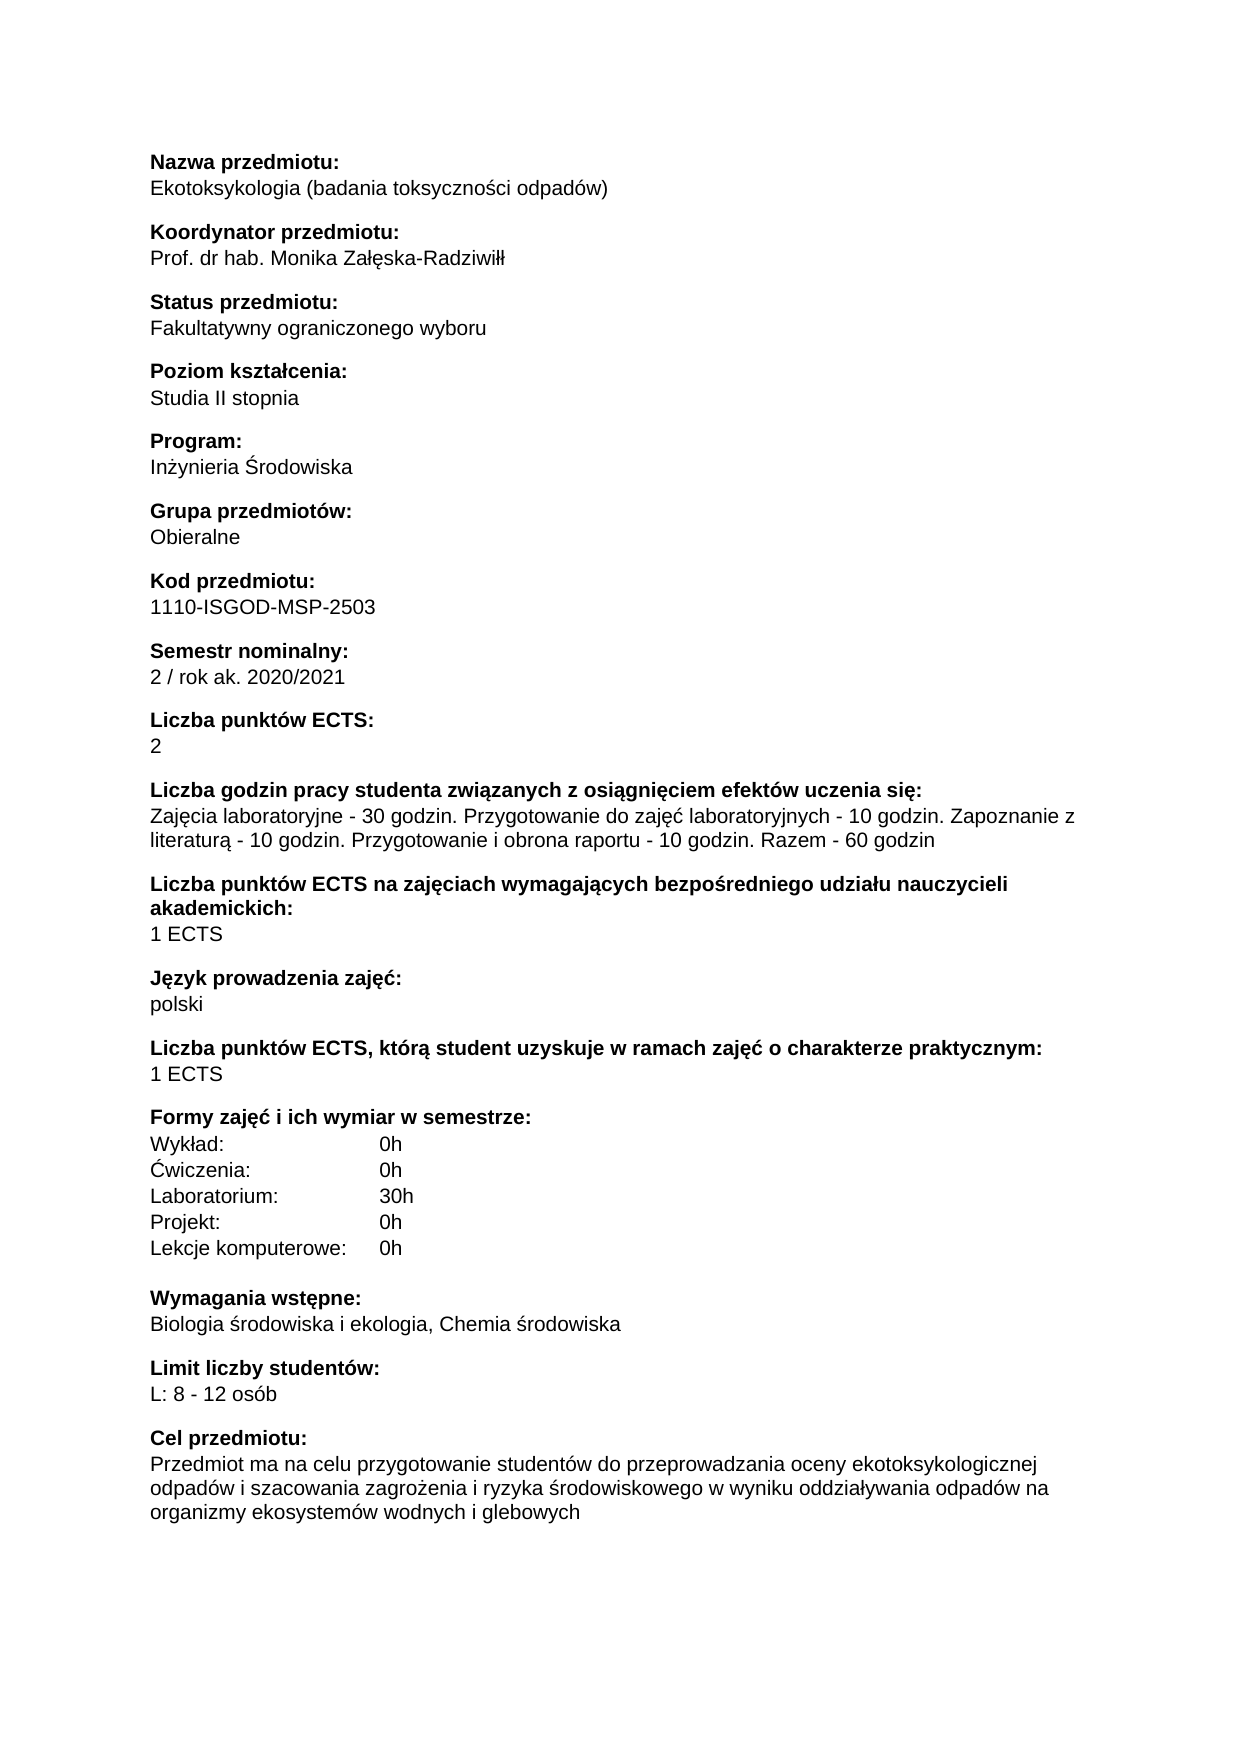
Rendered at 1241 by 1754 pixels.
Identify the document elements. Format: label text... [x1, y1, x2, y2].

text Liczba punktów ECTS: [150, 708, 1090, 732]
text 1110-ISGOD-MSP-2503 [150, 595, 1090, 619]
text 2 [150, 734, 1090, 758]
text Liczba godzin pracy studenta związanych z osiągnięciem efektów uczenia się: [150, 778, 1090, 802]
text L: 8 - 12 osób [150, 1382, 1090, 1406]
table_cell Lekcje komputerowe: [140, 1236, 367, 1260]
text Studia II stopnia [150, 385, 1090, 409]
text Prof. dr hab. Monika Załęska-Radziwiłł [150, 246, 1090, 270]
table_cell Ćwiczenia: [140, 1158, 367, 1182]
text Status przedmiotu: [150, 289, 1090, 313]
table_cell 30h [369, 1182, 597, 1208]
text Przedmiot ma na celu przygotowanie studentów do przeprowadzania oceny ekotoksykologicznej odpadów i szacowania zagrożenia i ryzyka środowiskowego w wyniku oddziaływania odpadów na organizmy ekosystemów wodnych i glebowych [150, 1452, 1090, 1523]
text 1 ECTS [150, 1061, 1090, 1085]
text Biologia środowiska i ekologia, Chemia środowiska [150, 1312, 1090, 1336]
text 1 ECTS [150, 922, 1090, 946]
text Liczba punktów ECTS na zajęciach wymagających bezpośredniego udziału nauczycieli akademickich: [150, 872, 1090, 920]
text Formy zajęć i ich wymiar w semestrze: [150, 1105, 1090, 1129]
text Koordynator przedmiotu: [150, 220, 1090, 244]
text Obieralne [150, 525, 1090, 549]
table_cell 0h [369, 1234, 597, 1260]
text Ekotoksykologia (badania toksyczności odpadów) [150, 176, 1090, 200]
table_header Wykład: [140, 1132, 367, 1156]
text Zajęcia laboratoryjne - 30 godzin. Przygotowanie do zajęć laboratoryjnych - 10 godzin. Zapoznanie z literaturą - 10 godzin. Przygotowanie i obrona raportu - 10 godzin. Razem - 60 godzin [150, 804, 1090, 852]
table_cell 0h [369, 1208, 597, 1234]
table_cell 0h [369, 1156, 597, 1182]
text Program: [150, 429, 1090, 453]
text Fakultatywny ograniczonego wyboru [150, 316, 1090, 339]
table_header 0h [369, 1132, 597, 1156]
text Limit liczby studentów: [150, 1356, 1090, 1380]
text Grupa przedmiotów: [150, 499, 1090, 523]
text Wymagania wstępne: [150, 1286, 1090, 1310]
text Inżynieria Środowiska [150, 455, 1090, 479]
table_cell Projekt: [140, 1210, 367, 1234]
text Cel przedmiotu: [150, 1426, 1090, 1449]
table_cell Laboratorium: [140, 1184, 367, 1208]
text polski [150, 992, 1090, 1016]
text Kod przedmiotu: [150, 569, 1090, 593]
text Liczba punktów ECTS, którą student uzyskuje w ramach zajęć o charakterze praktycznym: [150, 1035, 1090, 1059]
text 2 / rok ak. 2020/2021 [150, 664, 1090, 688]
text Poziom kształcenia: [150, 359, 1090, 383]
text Semestr nominalny: [150, 638, 1090, 662]
text Nazwa przedmiotu: [150, 150, 1090, 174]
text Język prowadzenia zajęć: [150, 966, 1090, 989]
